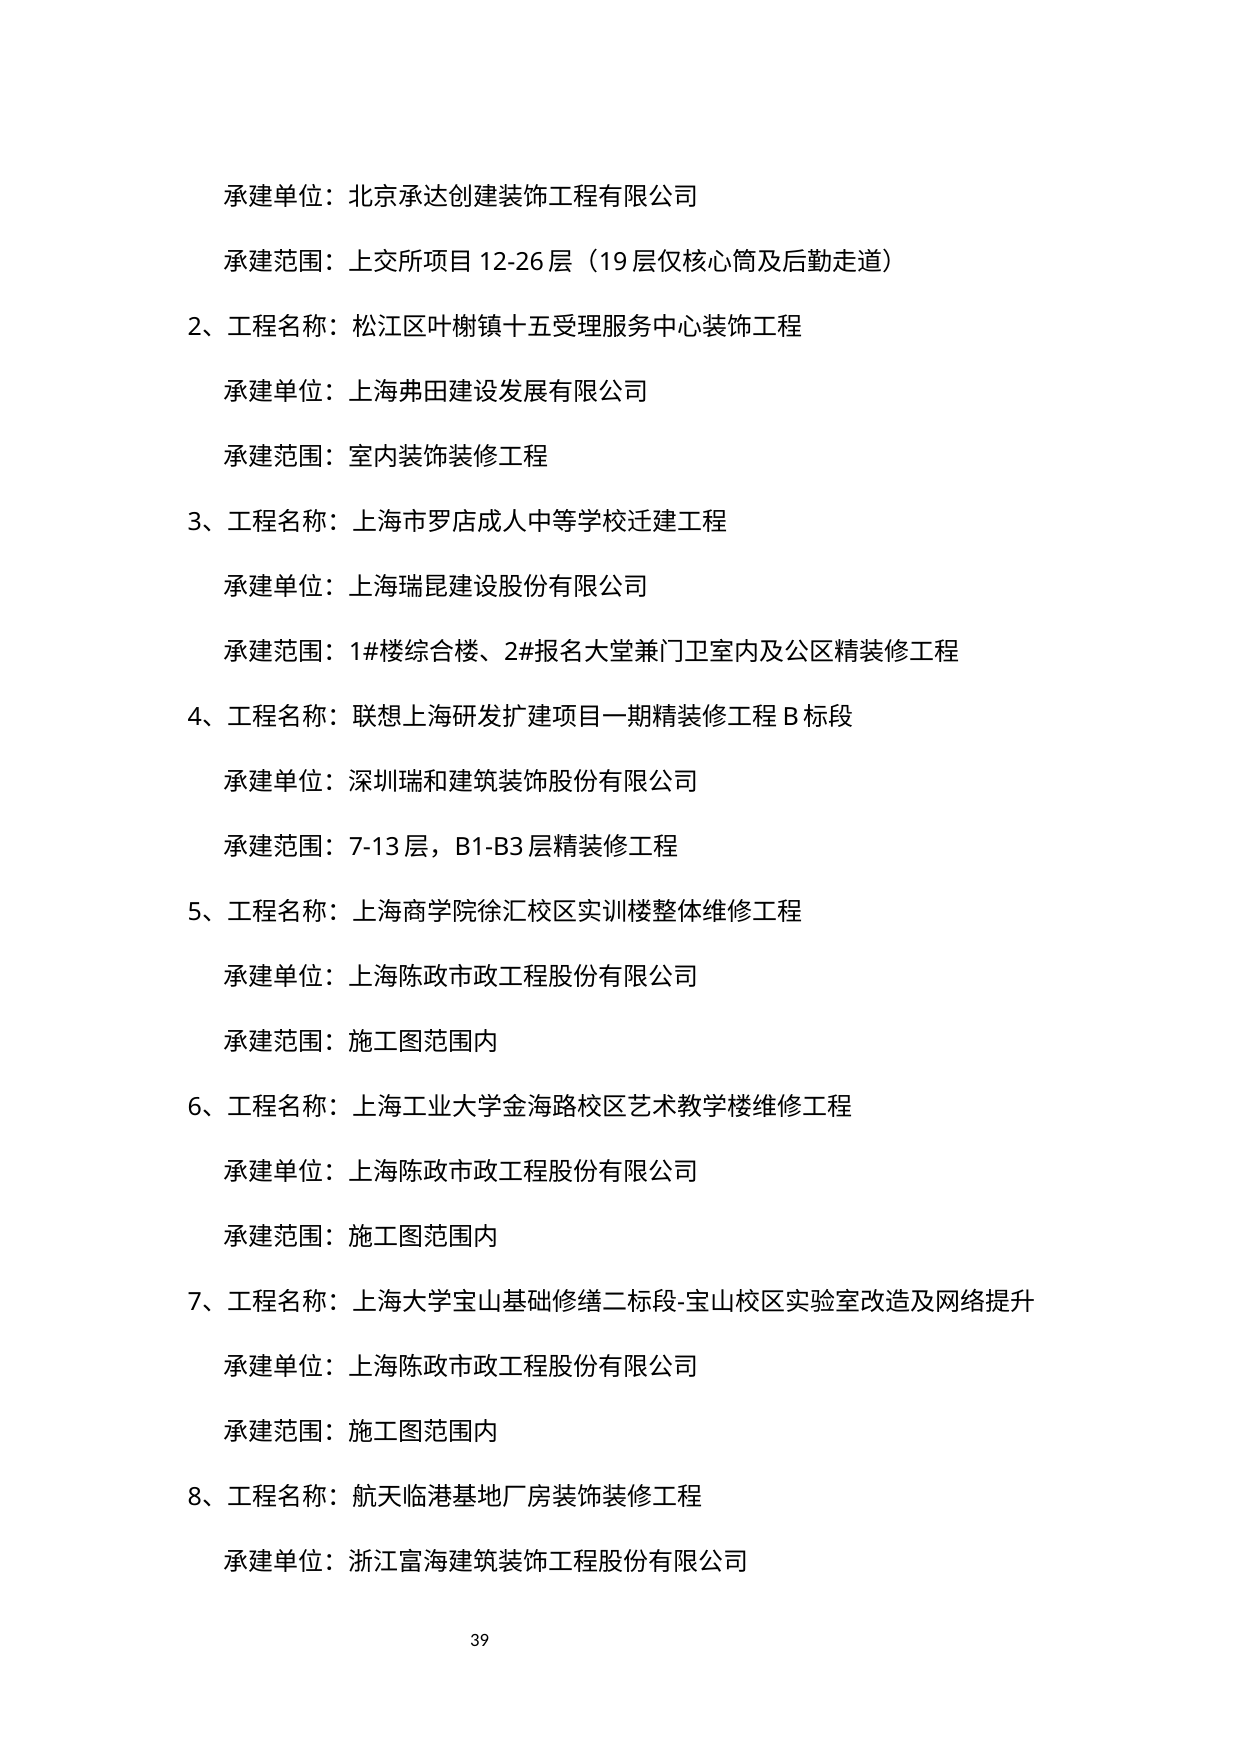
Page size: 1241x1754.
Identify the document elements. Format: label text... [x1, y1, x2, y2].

text 承建单位：上海瑞昆建设股份有限公司 [198, 552, 1053, 617]
text 承建单位：浙江富海建筑装饰工程股份有限公司 [198, 1527, 1053, 1592]
text 承建单位：上海陈政市政工程股份有限公司 [198, 942, 1053, 1007]
text 承建范围：室内装饰装修工程 [198, 422, 1053, 487]
text 承建单位：上海陈政市政工程股份有限公司 [198, 1332, 1053, 1397]
list 2、工程名称：松江区叶榭镇十五受理服务中心装饰工程 [187, 292, 1053, 357]
list 3、工程名称：上海市罗店成人中等学校迁建工程 [187, 487, 1053, 552]
list 工程名称：上海大学宝山基础修缮二标段-宝山校区实验室改造及网络提升 [187, 1267, 1053, 1332]
text 承建单位：上海弗田建设发展有限公司 [198, 357, 1053, 422]
text 承建范围：1#楼综合楼、2#报名大堂兼门卫室内及公区精装修工程 [198, 617, 1053, 682]
list 4、工程名称：联想上海研发扩建项目一期精装修工程 B标段 [187, 682, 1053, 747]
text 承建单位：北京承达创建装饰工程有限公司 [198, 162, 1053, 227]
text 承建单位：深圳瑞和建筑装饰股份有限公司 [198, 747, 1053, 812]
text 承建范围：施工图范围内 [198, 1397, 1053, 1462]
list 5、工程名称：上海商学院徐汇校区实训楼整体维修工程 [187, 877, 1053, 942]
text 承建范围：上交所项目12-26层（19层仅核心筒及后勤走道） [198, 227, 1053, 292]
list 工程名称：航天临港基地厂房装饰装修工程 [187, 1462, 1053, 1527]
text 承建单位：上海陈政市政工程股份有限公司 [198, 1137, 1053, 1202]
list 工程名称：上海工业大学金海路校区艺术教学楼维修工程 [187, 1072, 1053, 1137]
text 承建范围：施工图范围内 [198, 1202, 1053, 1267]
text 承建范围：7-13层，B1-B3层精装修工程 [198, 812, 1053, 877]
text 承建范围：施工图范围内 [198, 1007, 1053, 1072]
